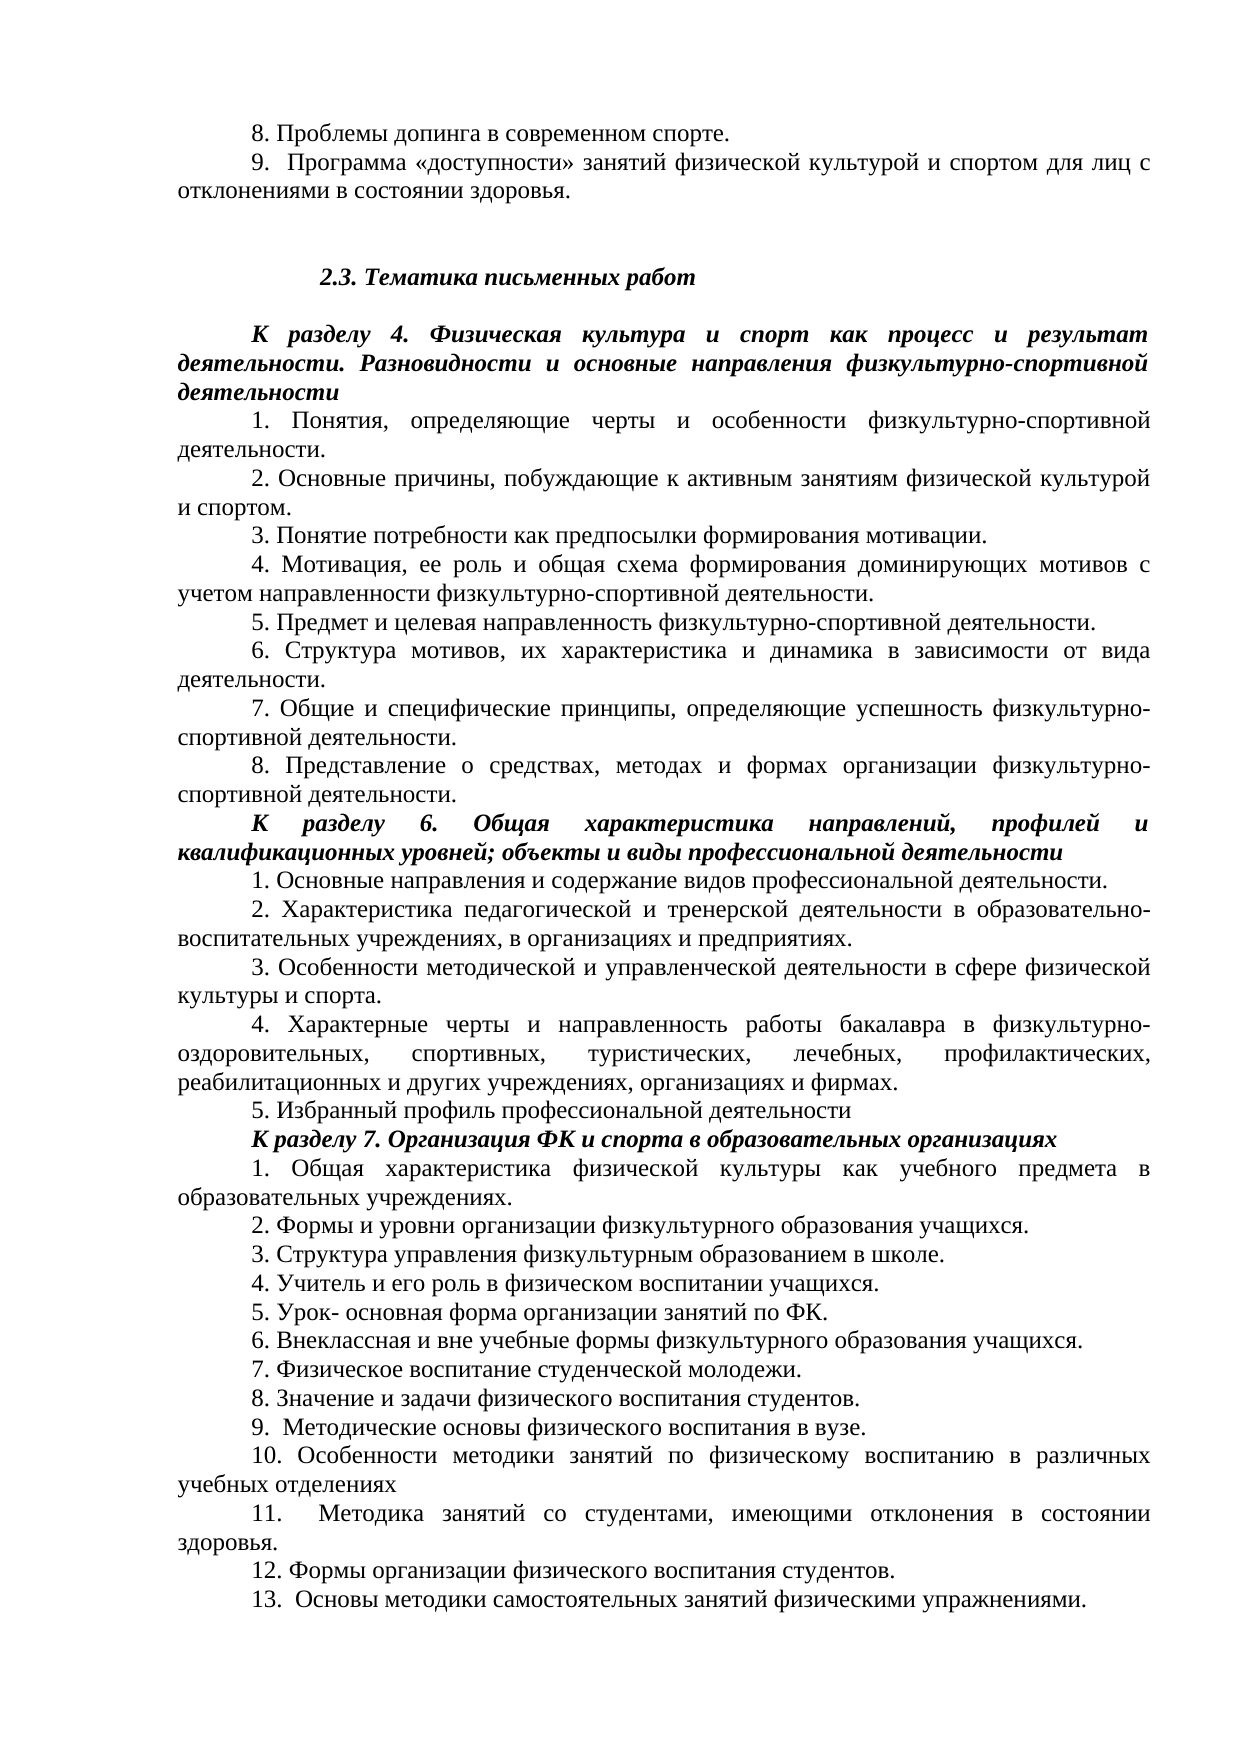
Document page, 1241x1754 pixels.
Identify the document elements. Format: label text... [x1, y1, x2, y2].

text 3. Понятие потребности как предпосылки формирования мотивации. [177, 521, 1152, 549]
text 6. Структура мотивов, их характеристика и динамика в зависимости от вида деятельности. [177, 636, 1152, 693]
text 3. Особенности методической и управленческой деятельности в сфере физической культуры и спорта. [177, 952, 1152, 1009]
text 6. Внеклассная и вне учебные формы физкультурного образования учащихся. [177, 1326, 1152, 1354]
text 1. Основные направления и содержание видов профессиональной деятельности. [177, 866, 1152, 894]
text 8. Представление о средствах, методах и формах организации физкультурно-спортивной деятельности. [177, 751, 1152, 808]
text 5. Урок- основная форма организации занятий по ФК. [177, 1297, 1152, 1326]
text 2.3. Тематика письменных работ [177, 262, 1152, 291]
text 7. Физическое воспитание студенческой молодежи. [177, 1354, 1152, 1383]
text 3. Структура управления физкультурным образованием в школе. [177, 1239, 1152, 1268]
text К разделу 7. Организация ФК и спорта в образовательных организациях [177, 1124, 1152, 1153]
text 1. Общая характеристика физической культуры как учебного предмета в образовательных учреждениях. [177, 1153, 1152, 1211]
text 11. Методика занятий со студентами, имеющими отклонения в состоянии здоровья. [177, 1498, 1152, 1556]
text К разделу 6. Общая характеристика направлений, профилей и квалификационных уровней; объекты и виды профессиональной деятельности [177, 808, 1152, 866]
text 4. Учитель и его роль в физическом воспитании учащихся. [177, 1268, 1152, 1297]
text 8. Проблемы допинга в современном спорте. [177, 118, 1152, 147]
text 5. Избранный профиль профессиональной деятельности [177, 1096, 1152, 1124]
text 13. Основы методики самостоятельных занятий физическими упражнениями. [177, 1584, 1152, 1613]
text 12. Формы организации физического воспитания студентов. [177, 1556, 1152, 1584]
text 1. Понятия, определяющие черты и особенности физкультурно-спортивной деятельности. [177, 406, 1152, 463]
text 10. Особенности методики занятий по физическому воспитанию в различных учебных отделениях [177, 1441, 1152, 1498]
text 2. Характеристика педагогической и тренерской деятельности в образовательно-воспитательных учреждениях, в организациях и предприятиях. [177, 894, 1152, 952]
text 2. Основные причины, побуждающие к активным занятиям физической культурой и спортом. [177, 463, 1152, 521]
text 9. Методические основы физического воспитания в вузе. [177, 1412, 1152, 1441]
text 8. Значение и задачи физического воспитания студентов. [177, 1383, 1152, 1412]
text 2. Формы и уровни организации физкультурного образования учащихся. [177, 1211, 1152, 1239]
text 5. Предмет и целевая направленность физкультурно-спортивной деятельности. [177, 607, 1152, 636]
text 4. Характерные черты и направленность работы бакалавра в физкультурно-оздоровительных, спортивных, туристических, лечебных, профилактических, реабилитационных и других учреждениях, организациях и фирмах. [177, 1009, 1152, 1096]
text 9. Программа «доступности» занятий физической культурой и спортом для лиц с отклонениями в состоянии здоровья. [177, 147, 1152, 204]
text 4. Мотивация, ее роль и общая схема формирования доминирующих мотивов с учетом направленности физкультурно-спортивной деятельности. [177, 549, 1152, 607]
text К разделу 4. Физическая культура и спорт как процесс и результат деятельности. Разновидности и основные направления физкультурно-спортивной деятельности [177, 319, 1152, 406]
text 7. Общие и специфические принципы, определяющие успешность физкультурно-спортивной деятельности. [177, 693, 1152, 751]
